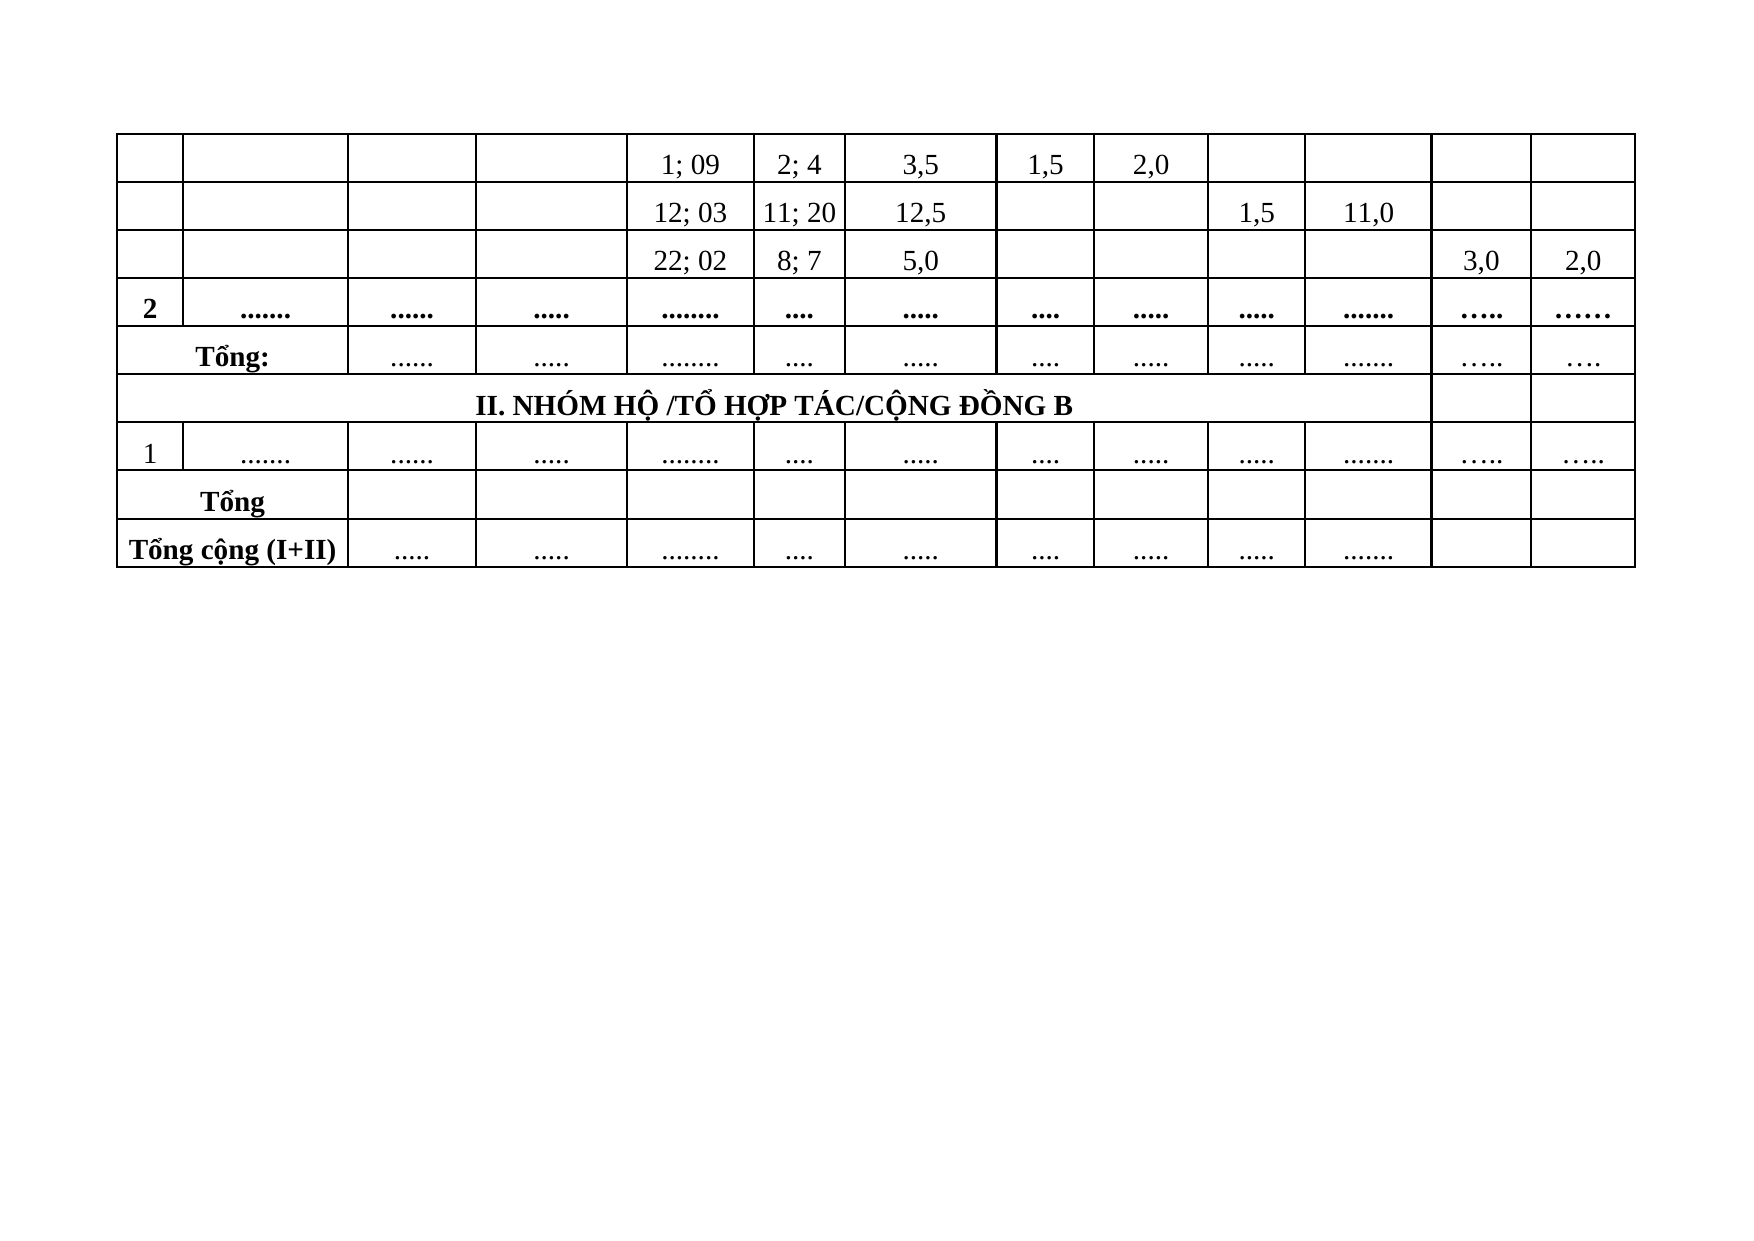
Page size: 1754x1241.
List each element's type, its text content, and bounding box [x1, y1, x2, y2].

table_cell .... [998, 279, 1093, 325]
table_cell Tổng cộng (I+II) [118, 520, 347, 566]
table_cell ..... [846, 279, 995, 325]
table_cell …… [1532, 279, 1634, 325]
table_cell ........ [628, 279, 753, 325]
table_cell [628, 471, 753, 517]
table_cell [349, 231, 475, 277]
table_cell 1,5 [998, 135, 1093, 181]
table_cell [1433, 471, 1530, 517]
table_cell 2; 4 [755, 135, 844, 181]
table_cell ..... [477, 327, 626, 373]
table_cell 3,5 [846, 135, 995, 181]
table_cell ..... [477, 423, 626, 469]
table_cell [1532, 183, 1634, 229]
table_cell ..... [1095, 423, 1207, 469]
table_cell ..... [1209, 279, 1304, 325]
table_cell [1433, 183, 1530, 229]
table_cell [846, 471, 995, 517]
table_cell [477, 471, 626, 517]
table_cell [998, 471, 1093, 517]
table_cell [1532, 520, 1634, 566]
table_cell ..... [1209, 520, 1304, 566]
table_cell .... [998, 423, 1093, 469]
table_cell ..... [846, 520, 995, 566]
table_cell [477, 135, 626, 181]
table_cell [349, 183, 475, 229]
table_cell ....... [184, 423, 347, 469]
table_cell ..... [1095, 520, 1207, 566]
table_cell [1209, 135, 1304, 181]
table_cell 1 [118, 423, 182, 469]
table_cell ..... [1095, 279, 1207, 325]
table_cell .... [755, 327, 844, 373]
table_cell .... [998, 327, 1093, 373]
table_cell ..... [1209, 327, 1304, 373]
table_cell .... [998, 520, 1093, 566]
table_cell 12; 03 [628, 183, 753, 229]
table_cell 11; 20 [755, 183, 844, 229]
table_cell ….. [1532, 423, 1634, 469]
table_cell ..... [846, 327, 995, 373]
table_cell 5,0 [846, 231, 995, 277]
table_cell ….. [1433, 327, 1530, 373]
table_cell ........ [628, 423, 753, 469]
table_cell 2,0 [1532, 231, 1634, 277]
table_cell ..... [477, 279, 626, 325]
table_cell [1095, 471, 1207, 517]
table_cell ....... [1306, 423, 1430, 469]
table_cell [998, 183, 1093, 229]
table_cell ..... [1095, 327, 1207, 373]
table_cell [1209, 231, 1304, 277]
table_cell [1209, 471, 1304, 517]
table_cell [184, 183, 347, 229]
table_cell 2 [118, 279, 182, 325]
table_cell [349, 135, 475, 181]
table_cell [349, 471, 475, 517]
table_cell 8; 7 [755, 231, 844, 277]
table_cell .... [755, 520, 844, 566]
table_cell ........ [628, 520, 753, 566]
table_cell [184, 231, 347, 277]
table_cell …. [1532, 327, 1634, 373]
table_cell [1532, 135, 1634, 181]
table_cell [1532, 375, 1634, 421]
table_cell ..... [477, 520, 626, 566]
table_cell [118, 231, 182, 277]
table_cell [477, 231, 626, 277]
table_cell [1095, 231, 1207, 277]
table_cell 3,0 [1433, 231, 1530, 277]
table_cell 22; 02 [628, 231, 753, 277]
table_cell [118, 135, 182, 181]
table_cell ….. [1433, 423, 1530, 469]
table_cell [1532, 471, 1634, 517]
table_cell [118, 183, 182, 229]
table_cell ....... [1306, 327, 1430, 373]
table_cell ….. [1433, 279, 1530, 325]
table_cell 1,5 [1209, 183, 1304, 229]
table_cell [998, 231, 1093, 277]
table_cell [477, 183, 626, 229]
table_cell [1433, 375, 1530, 421]
table_cell 12,5 [846, 183, 995, 229]
table_cell ...... [349, 279, 475, 325]
table_cell [1306, 231, 1430, 277]
table_cell .... [755, 279, 844, 325]
table_cell [1433, 520, 1530, 566]
table_cell ..... [1209, 423, 1304, 469]
table_cell 2,0 [1095, 135, 1207, 181]
table_cell [184, 135, 347, 181]
table_cell [755, 471, 844, 517]
table_cell ..... [846, 423, 995, 469]
table_cell Tổng [118, 471, 347, 517]
table_cell ....... [184, 279, 347, 325]
table_cell [1433, 135, 1530, 181]
table_cell Tổng: [118, 327, 347, 373]
table_cell [1095, 183, 1207, 229]
table_cell ....... [1306, 279, 1430, 325]
table_cell 11,0 [1306, 183, 1430, 229]
table_cell ..... [349, 520, 475, 566]
table_cell [1306, 135, 1430, 181]
table_cell [1306, 471, 1430, 517]
table_cell II. NHÓM HỘ /TỔ HỢP TÁC/CỘNG ĐỒNG B [118, 375, 1430, 421]
table_cell ....... [1306, 520, 1430, 566]
table_cell ........ [628, 327, 753, 373]
table_cell ...... [349, 423, 475, 469]
table_cell ...... [349, 327, 475, 373]
table_cell .... [755, 423, 844, 469]
table_cell 1; 09 [628, 135, 753, 181]
